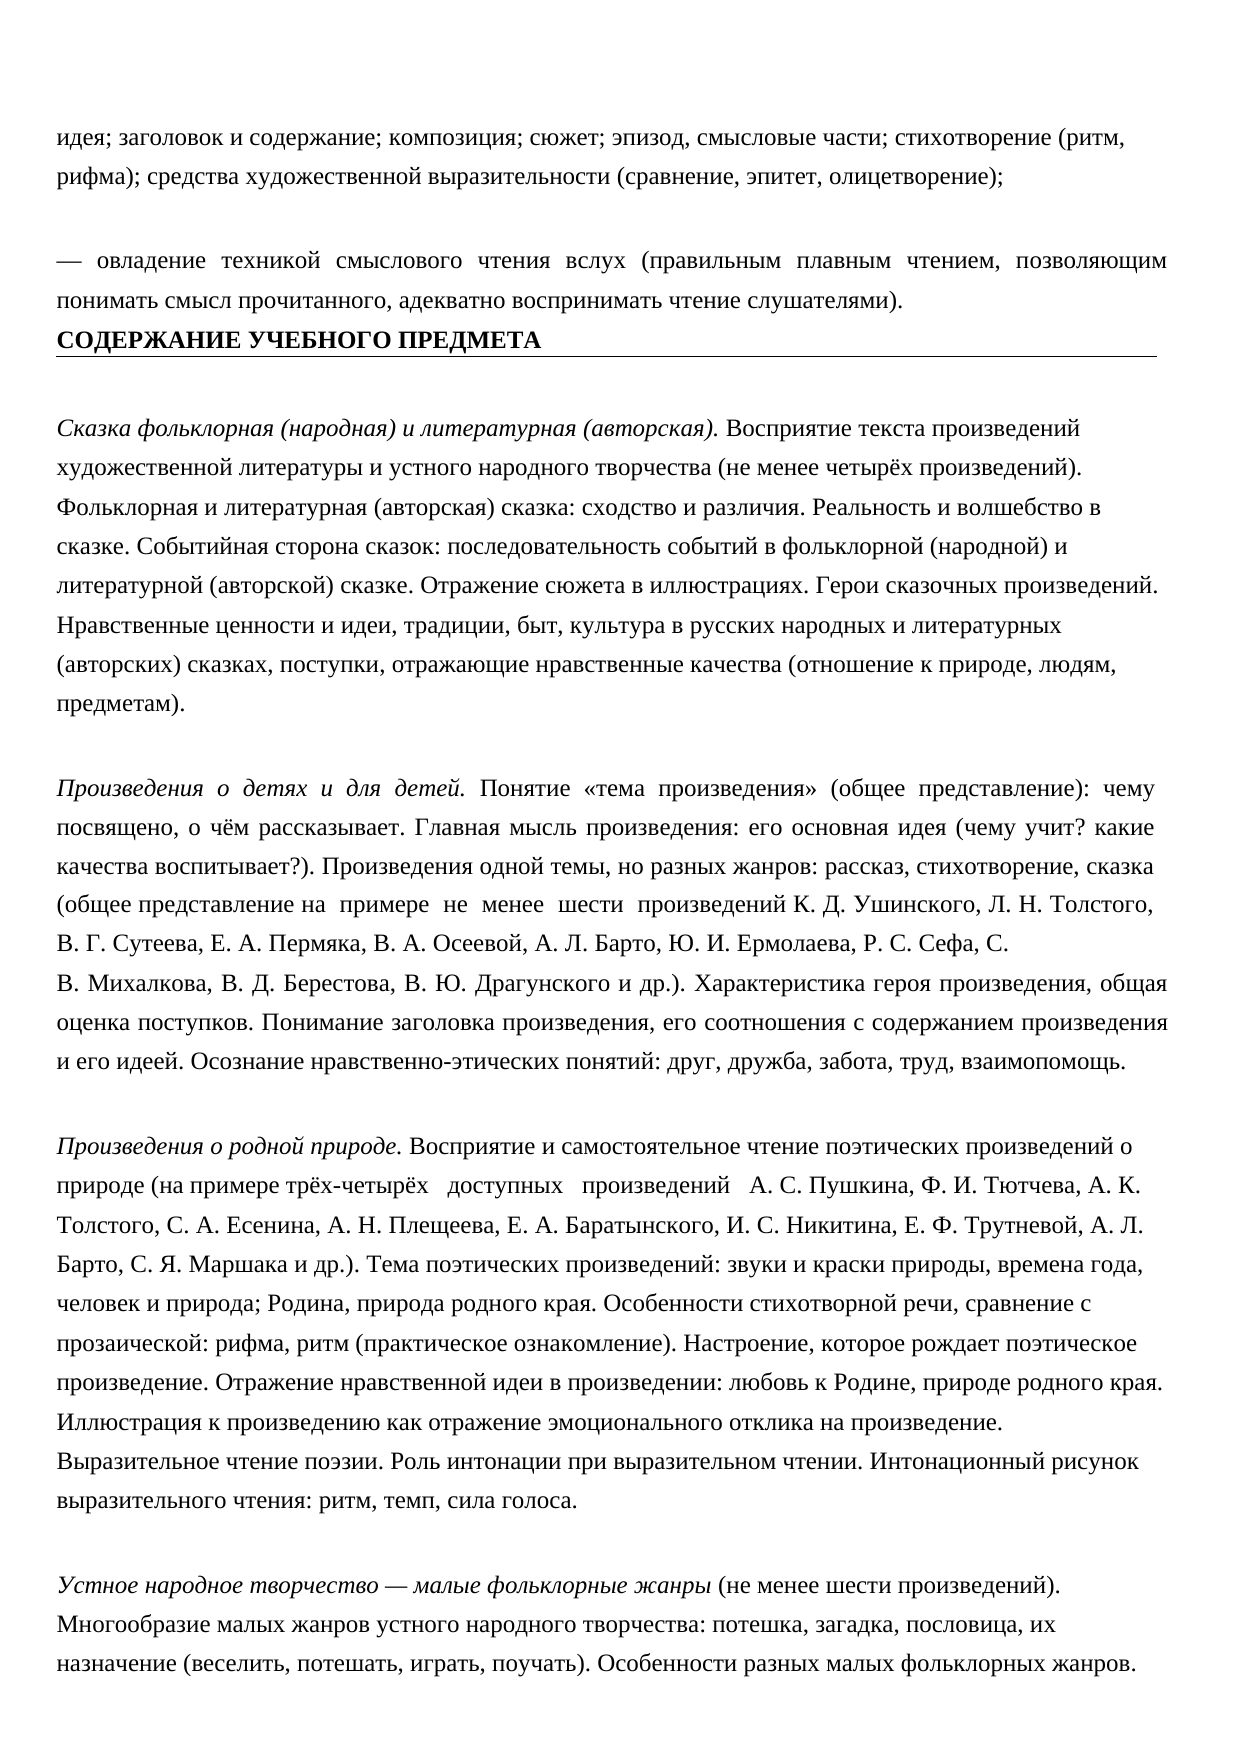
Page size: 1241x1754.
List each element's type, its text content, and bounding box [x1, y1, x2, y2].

text Сказка фольклорная (народная) и литературная (авторская). Восприятие текста произведений художественной литературы и устного народного творчества (не менее четырёх произведений). Фольклорная и литературная (авторская) сказка: сходство и различия. Реальность и волшебство в сказке. Событийная сторона сказок: последовательность событий в фольклорной (народной) и литературной (авторской) сказке. Отражение сюжета в иллюстрациях. Герои сказочных произведений. Нравственные ценности и идеи, традиции, быт, культура в русских народных и литературных (авторских) сказках, поступки, отражающие нравственные качества (отношение к природе, людям, предметам). [56, 413, 1168, 717]
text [56, 122, 1168, 190]
text СОДЕРЖАНИЕ УЧЕБНОГО ПРЕДМЕТА [56, 325, 1170, 353]
text Произведения о детях и для детей. Понятие «тема произведения» (общее представление): чему посвящено, о чём рассказывает. Главная мысль произведения: его основная идея (чему учит? какие качества воспитывает?). Произведения одной темы, но разных жанров: рассказ, стихотворение, сказка (общее представление на примере не менее шести произведений К. Д. Ушинского, Л. Н. Толстого, В. Г. Сутеева, Е. А. Пермяка, В. А. Осеевой, А. Л. Барто, Ю. И. Ермолаева, Р. С. Сефа, С. [56, 773, 1155, 957]
text В. Михалкова, В. Д. Берестова, В. Ю. Драгунского и др.). Характеристика героя произведения, общая оценка поступков. Понимание заголовка произведения, его соотношения с содержанием произведения и его идеей. Осознание нравственно-этических понятий: друг, дружба, забота, труд, взаимопомощь. [56, 968, 1169, 1075]
text Произведения о родной природе. Восприятие и самостоятельное чтение поэтических произведений о природе (на примере трёх-четырёх доступных произведений А. С. Пушкина, Ф. И. Тютчева, А. К. Толстого, С. А. Есенина, А. Н. Плещеева, Е. А. Баратынского, И. С. Никитина, Е. Ф. Трутневой, А. Л. Барто, С. Я. Маршака и др.). Тема поэтических произведений: звуки и краски природы, времена года, человек и природа; Родина, природа родного края. Особенности стихотворной речи, сравнение с прозаической: рифма, ритм (практическое ознакомление). Настроение, которое рождает поэтическое произведение. Отражение нравственной идеи в произведении: любовь к Родине, природе родного края. Иллюстрация к произведению как отражение эмоционального отклика на произведение. Выразительное чтение поэзии. Роль интонации при выразительном чтении. Интонационный рисунок выразительного чтения: ритм, темп, сила голоса. [56, 1131, 1168, 1514]
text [56, 1570, 1168, 1677]
text — овладение техникой смыслового чтения вслух (правильным плавным чтением, позволяющим понимать смысл прочитанного, адекватно воспринимать чтение слушателями). [56, 246, 1169, 314]
